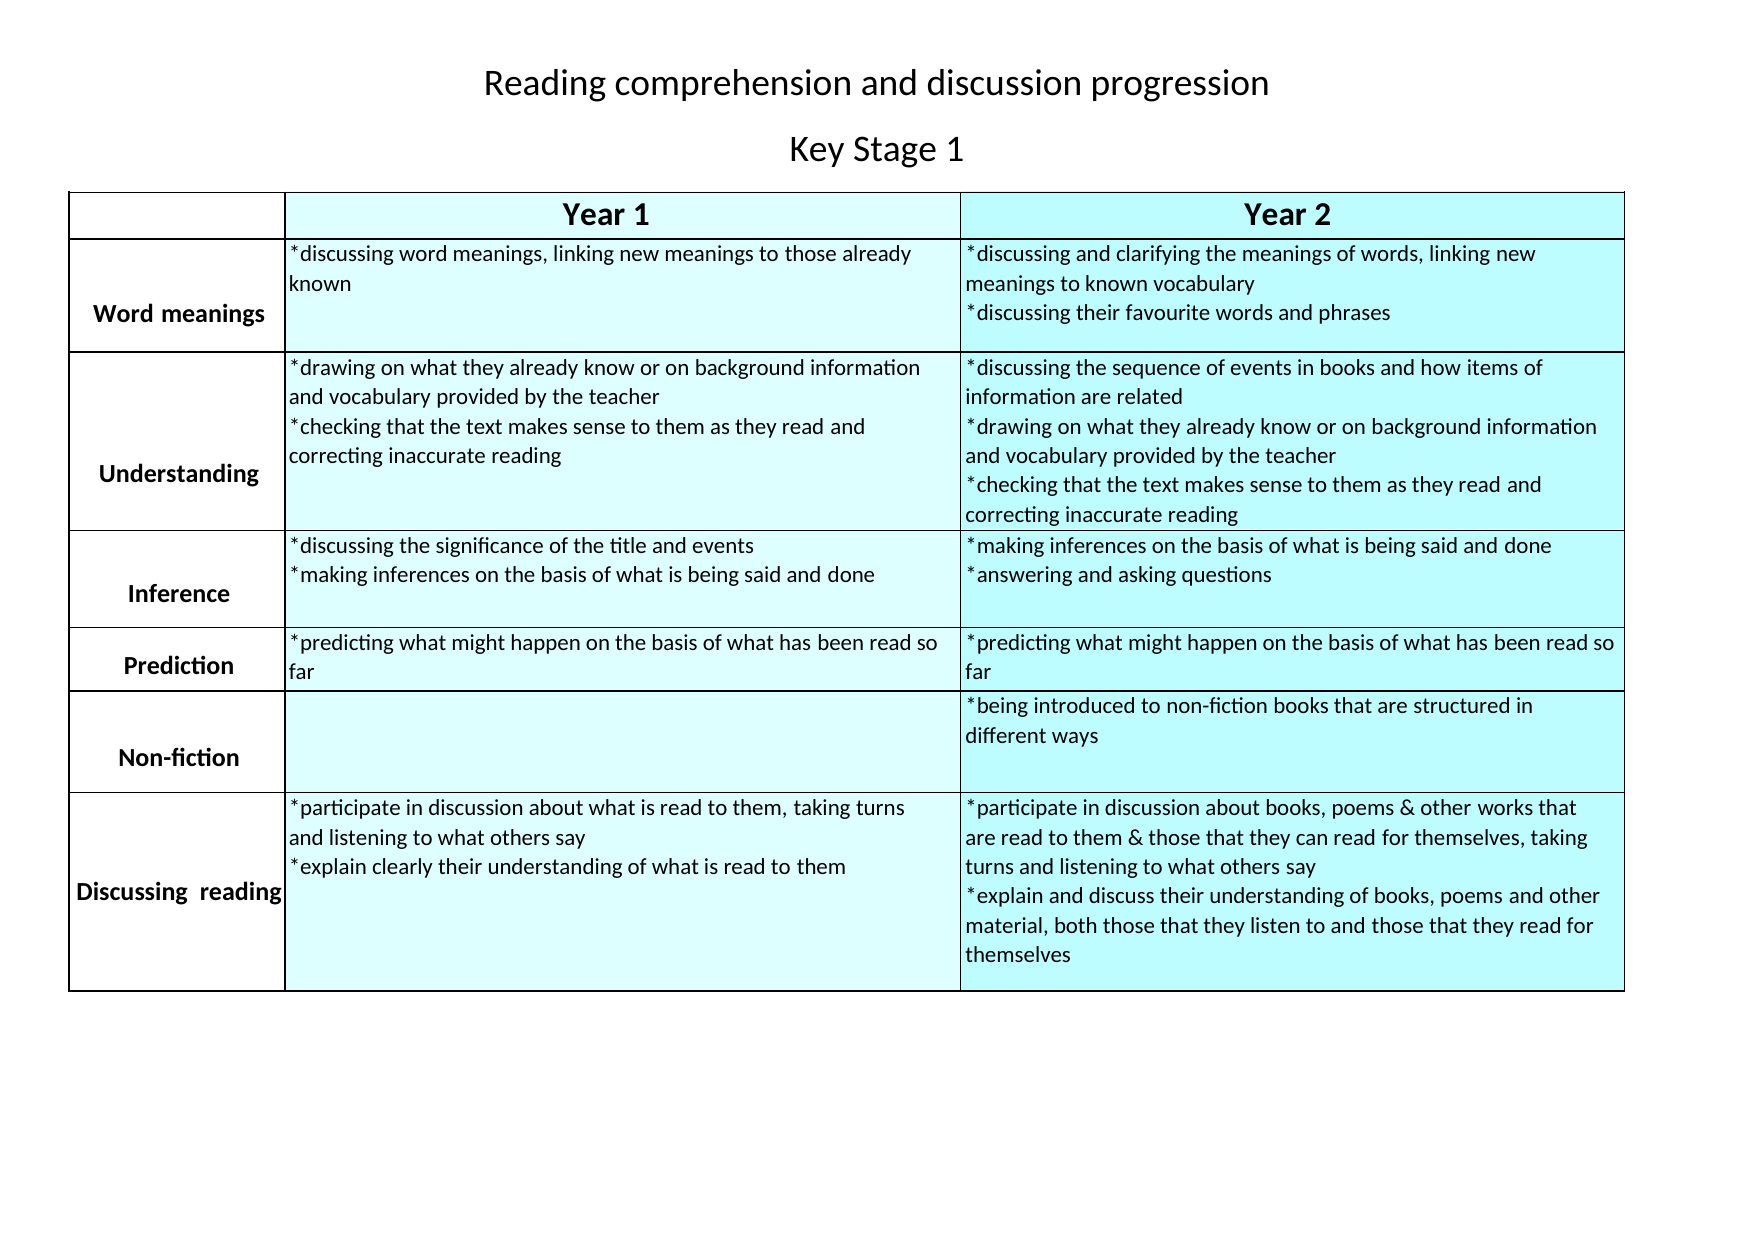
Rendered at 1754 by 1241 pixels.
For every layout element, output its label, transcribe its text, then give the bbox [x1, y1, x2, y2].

text Key Stage 1 [150, 125, 1604, 171]
table_cell *making inferences on the basis of what is being said and done *answering and asking questions [961, 531, 1624, 626]
table_cell *drawing on what they already know or on background information and vocabulary provided by the teacher *checking that the text makes sense to them as they read and correcting inaccurate reading [286, 353, 960, 529]
table_header Year 1 [286, 193, 960, 238]
table_cell *predicting what might happen on the basis of what has been read so far [961, 628, 1624, 690]
table_cell Discussing reading [70, 793, 284, 990]
table_cell Word meanings [70, 240, 284, 351]
table_cell *discussing and clarifying the meanings of words, linking new meanings to known vocabulary *discussing their favourite words and phrases [961, 240, 1624, 351]
table_cell *participate in discussion about what is read to them, taking turns and listening to what others say *explain clearly their understanding of what is read to them [286, 793, 960, 990]
table_cell Non-fiction [70, 692, 284, 792]
table_cell *participate in discussion about books, poems & other works that are read to them & those that they can read for themselves, taking turns and listening to what others say *explain and discuss their understanding of books, poems and other material, both those that they listen to and those that they read for themselves [961, 793, 1624, 990]
table_cell *discussing the sequence of events in books and how items of information are related *drawing on what they already know or on background information and vocabulary provided by the teacher *checking that the text makes sense to them as they read and correcting inaccurate reading [961, 353, 1624, 529]
table_cell *discussing the significance of the title and events *making inferences on the basis of what is being said and done [286, 531, 960, 626]
table_header [70, 193, 284, 238]
table_cell *discussing word meanings, linking new meanings to those already known [286, 240, 960, 351]
table_cell Inference [70, 531, 284, 626]
table_cell Understanding [70, 353, 284, 529]
table_cell *being introduced to non-fiction books that are structured in different ways [961, 692, 1624, 792]
table_cell Prediction [70, 628, 284, 690]
table_header Year 2 [961, 193, 1624, 238]
text Reading comprehension and discussion progression [150, 59, 1604, 105]
table_cell [286, 692, 960, 792]
table_cell *predicting what might happen on the basis of what has been read so far [286, 628, 960, 690]
